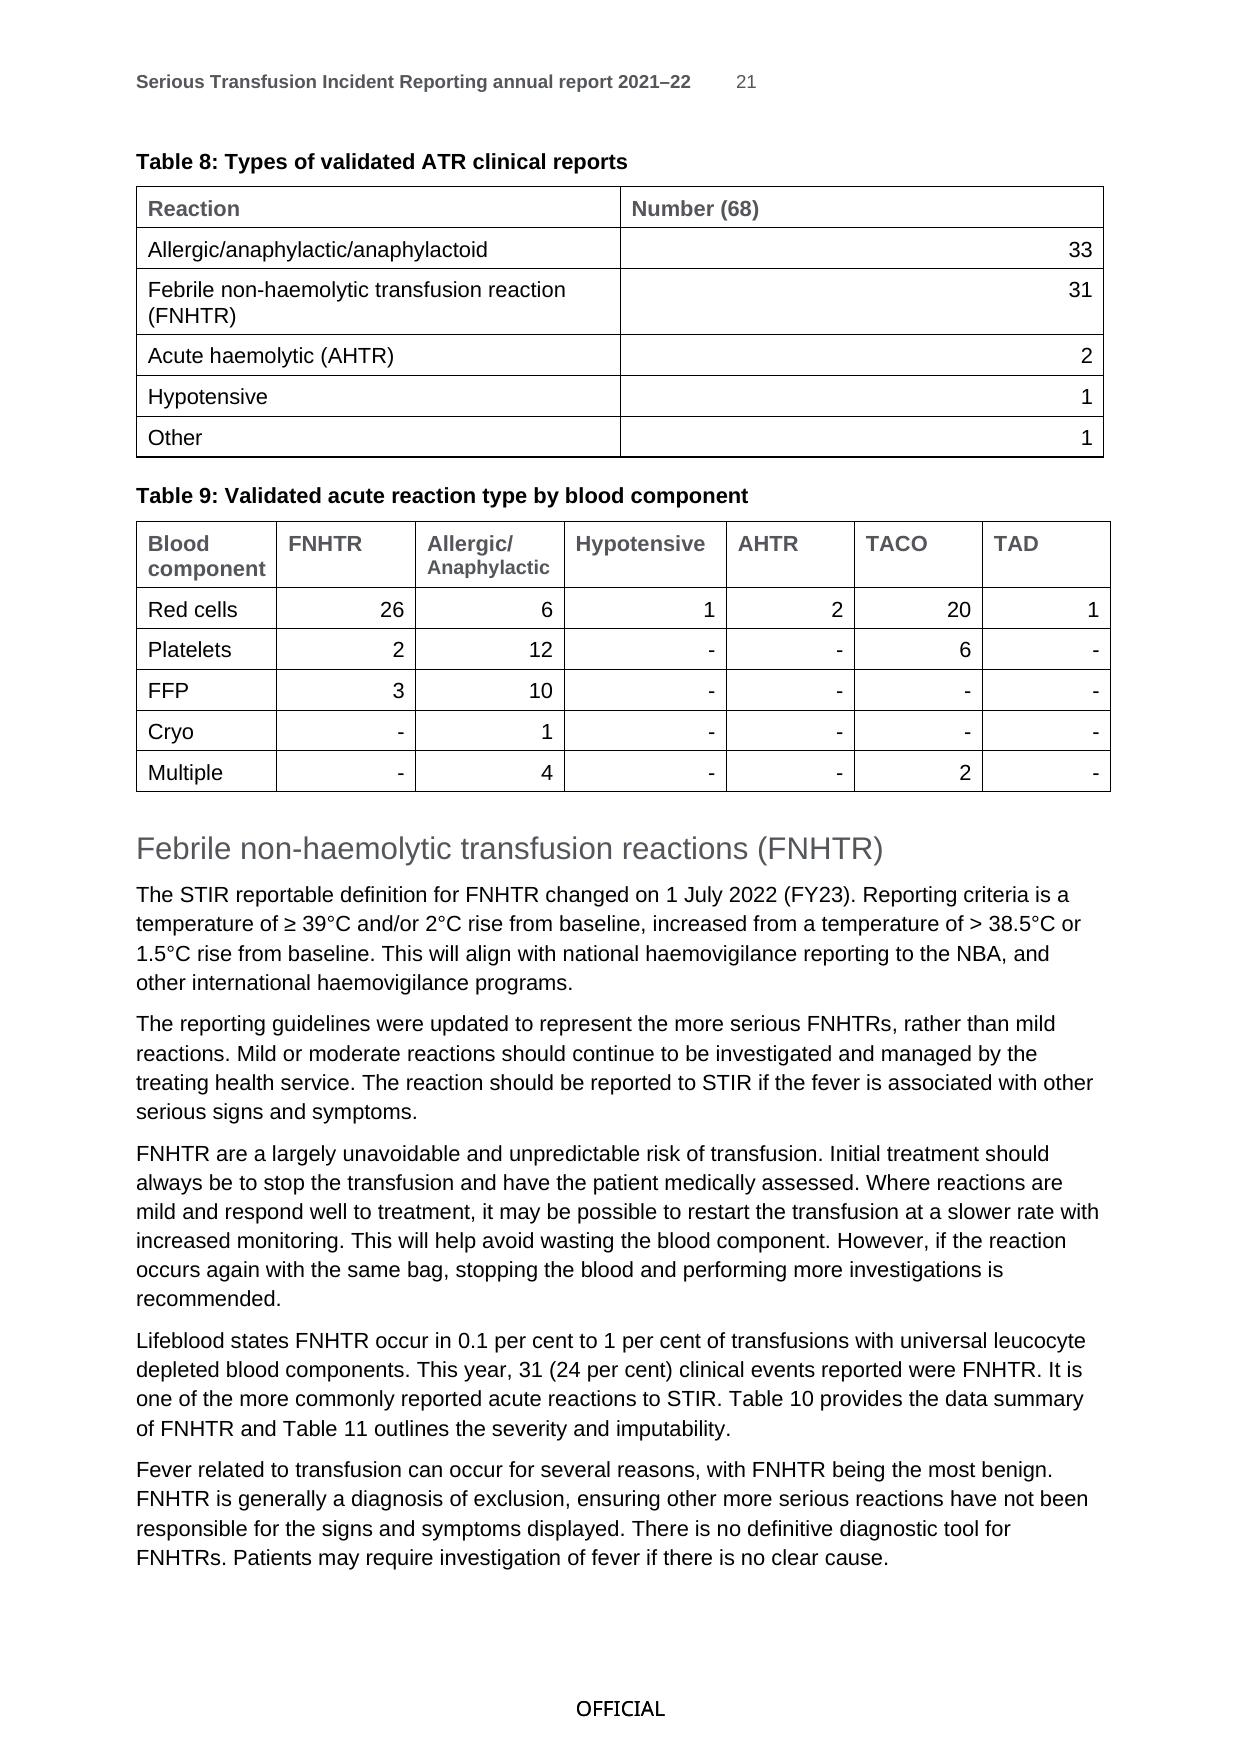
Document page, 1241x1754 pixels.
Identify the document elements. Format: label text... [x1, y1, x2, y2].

text Lifeblood states FNHTR occur in 0.1 per cent to 1 per cent of transfusions with universal leucocyte depleted blood components. This year, 31 (24 per cent) clinical events reported were FNHTR. It is one of the more commonly reported acute reactions to STIR. Table 10 provides the data summary of FNHTR and Table 11 outlines the severity and imputability. [136, 1324, 1104, 1441]
table_cell - [983, 629, 1110, 669]
table_cell - [855, 670, 982, 709]
table_cell 20 [855, 588, 982, 628]
table_cell - [983, 711, 1110, 750]
table_cell Allergic/anaphylactic/anaphylactoid [137, 228, 620, 268]
table_cell - [983, 751, 1110, 791]
table_cell Platelets [137, 629, 276, 669]
table_cell Multiple [137, 751, 276, 791]
table_cell - [277, 751, 415, 791]
table_cell 10 [416, 670, 564, 709]
table_cell 33 [621, 228, 1103, 268]
table_cell - [565, 670, 726, 709]
table_cell 6 [855, 629, 982, 669]
table_cell Red cells [137, 588, 276, 628]
subtitle Febrile non-haemolytic transfusion reactions (FNHTR) [136, 830, 1104, 866]
table_cell 6 [416, 588, 564, 628]
table_cell 1 [621, 417, 1103, 456]
table_cell 1 [983, 588, 1110, 628]
table_header Allergic/ Anaphylactic [416, 522, 564, 587]
table_cell 2 [727, 588, 854, 628]
table_cell - [727, 629, 854, 669]
text The reporting guidelines were updated to represent the more serious FNHTRs, rather than mild reactions. Mild or moderate reactions should continue to be investigated and managed by the treating health service. The reaction should be reported to STIR if the fever is associated with other serious signs and symptoms. [136, 1007, 1104, 1124]
table_header Reaction [137, 187, 620, 227]
text The STIR reportable definition for FNHTR changed on 1 July 2022 (FY23). Reporting criteria is a temperature of ≥ 39°C and/or 2°C rise from baseline, increased from a temperature of > 38.5°C or 1.5°C rise from baseline. This will align with national haemovigilance reporting to the NBA, and other international haemovigilance programs. [136, 878, 1104, 995]
table_cell 2 [277, 629, 415, 669]
table_cell - [277, 711, 415, 750]
table_header Hypotensive [565, 522, 726, 587]
table_cell Febrile non-haemolytic transfusion reaction (FNHTR) [137, 269, 620, 334]
table_cell 3 [277, 670, 415, 709]
table_cell - [727, 670, 854, 709]
table_cell - [983, 670, 1110, 709]
table_cell Cryo [137, 711, 276, 750]
table_header TACO [855, 522, 982, 587]
table_cell Acute haemolytic (AHTR) [137, 335, 620, 375]
table_cell Other [137, 417, 620, 456]
table_cell 2 [855, 751, 982, 791]
table_cell - [727, 751, 854, 791]
table_header TAD [983, 522, 1110, 587]
table_cell - [565, 629, 726, 669]
text FNHTR are a largely unavoidable and unpredictable risk of transfusion. Initial treatment should always be to stop the transfusion and have the patient medically assessed. Where reactions are mild and respond well to treatment, it may be possible to restart the transfusion at a slower rate with increased monitoring. This will help avoid wasting the blood component. However, if the reaction occurs again with the same bag, stopping the blood and performing more investigations is recommended. [136, 1137, 1104, 1312]
table_cell 1 [621, 376, 1103, 416]
table_cell 31 [621, 269, 1103, 334]
table_cell 1 [565, 588, 726, 628]
table_header Blood component [137, 522, 276, 587]
table_cell - [855, 711, 982, 750]
table_cell 1 [416, 711, 564, 750]
table_cell 2 [621, 335, 1103, 375]
table_cell 12 [416, 629, 564, 669]
table_cell - [727, 711, 854, 750]
table_cell Hypotensive [137, 376, 620, 416]
table_cell - [565, 711, 726, 750]
table_cell 4 [416, 751, 564, 791]
table_cell FFP [137, 670, 276, 709]
text Fever related to transfusion can occur for several reasons, with FNHTR being the most benign. FNHTR is generally a diagnosis of exclusion, ensuring other more serious reactions have not been responsible for the signs and symptoms displayed. There is no definitive diagnostic tool for FNHTRs. Patients may require investigation of fever if there is no clear cause. [136, 1453, 1104, 1570]
table_header FNHTR [277, 522, 415, 587]
table_cell - [565, 751, 726, 791]
table_header Number (68) [621, 187, 1103, 227]
text Table 8: Types of validated ATR clinical reports [136, 148, 1104, 174]
text Table 9: Validated acute reaction type by blood component [136, 482, 1104, 508]
table_cell 26 [277, 588, 415, 628]
table_header AHTR [727, 522, 854, 587]
